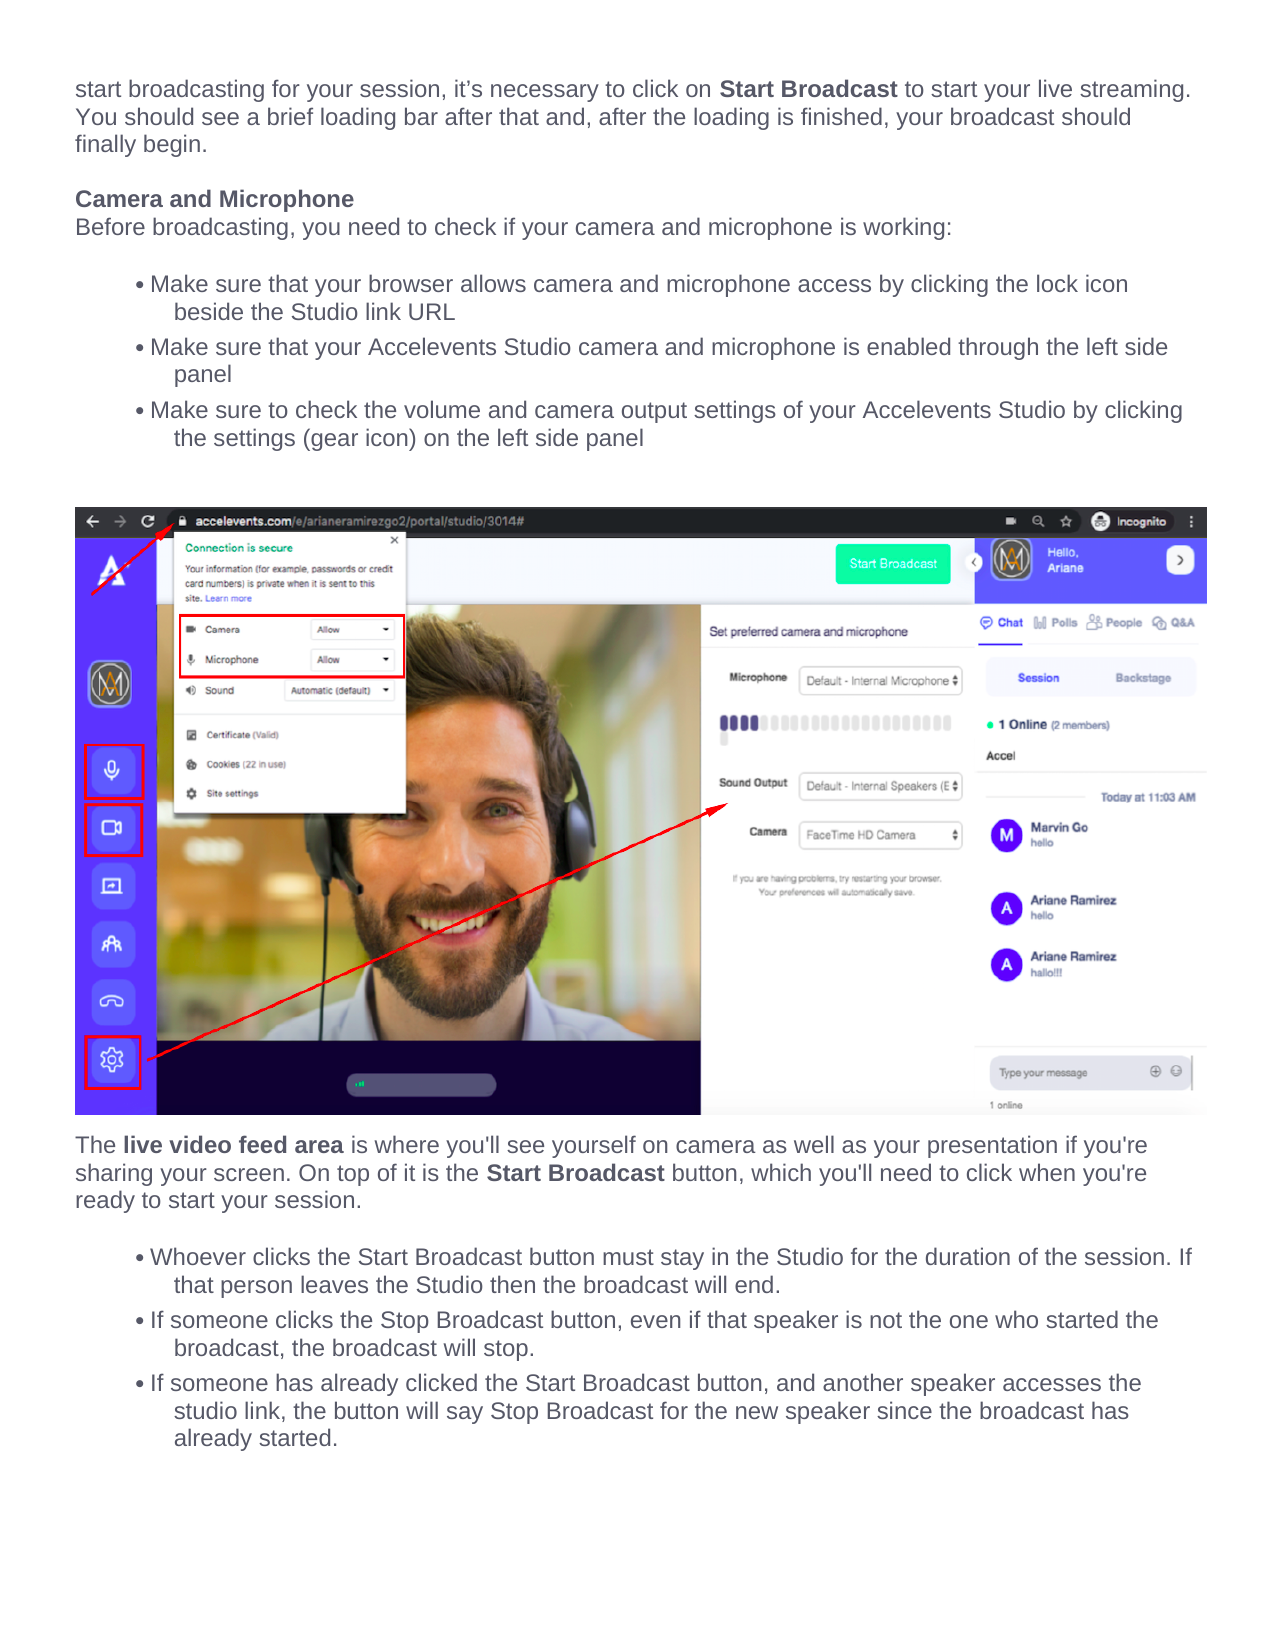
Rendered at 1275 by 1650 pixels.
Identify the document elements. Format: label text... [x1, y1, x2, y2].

list If someone has already clicked the Start Broadcast button, and another speaker accesses the studio link, the button will say Stop Broadcast for the new speaker since the broadcast has already started. [136, 1369, 1200, 1452]
picture [75, 507, 1207, 1115]
list Whoever clicks the Start Broadcast button must stay in the Studio for the duration of the session. If that person leaves the Studio then the broadcast will end. [136, 1243, 1200, 1298]
list Make sure to check the volume and camera output settings of your Accelevents Studio by clicking the settings (gear icon) on the left side panel [136, 396, 1200, 451]
list Make sure that your Accelevents Studio camera and microphone is enabled through the left side panel [136, 333, 1200, 388]
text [75, 75, 1200, 158]
text The live video feed area is where you'll see yourself on camera as well as your presentation if you're sharing your screen. On top of it is the Start Broadcast button, which you'll need to click when you're ready to start your session. [75, 1131, 1200, 1214]
list If someone clicks the Stop Broadcast button, even if that speaker is not the one who started the broadcast, the broadcast will stop. [136, 1306, 1200, 1361]
text Camera and Microphone [75, 185, 1200, 213]
text Before broadcasting, you need to check if your camera and microphone is working: [75, 213, 1200, 241]
list Make sure that your browser allows camera and microphone access by clicking the lock icon beside the Studio link URL [136, 270, 1200, 325]
